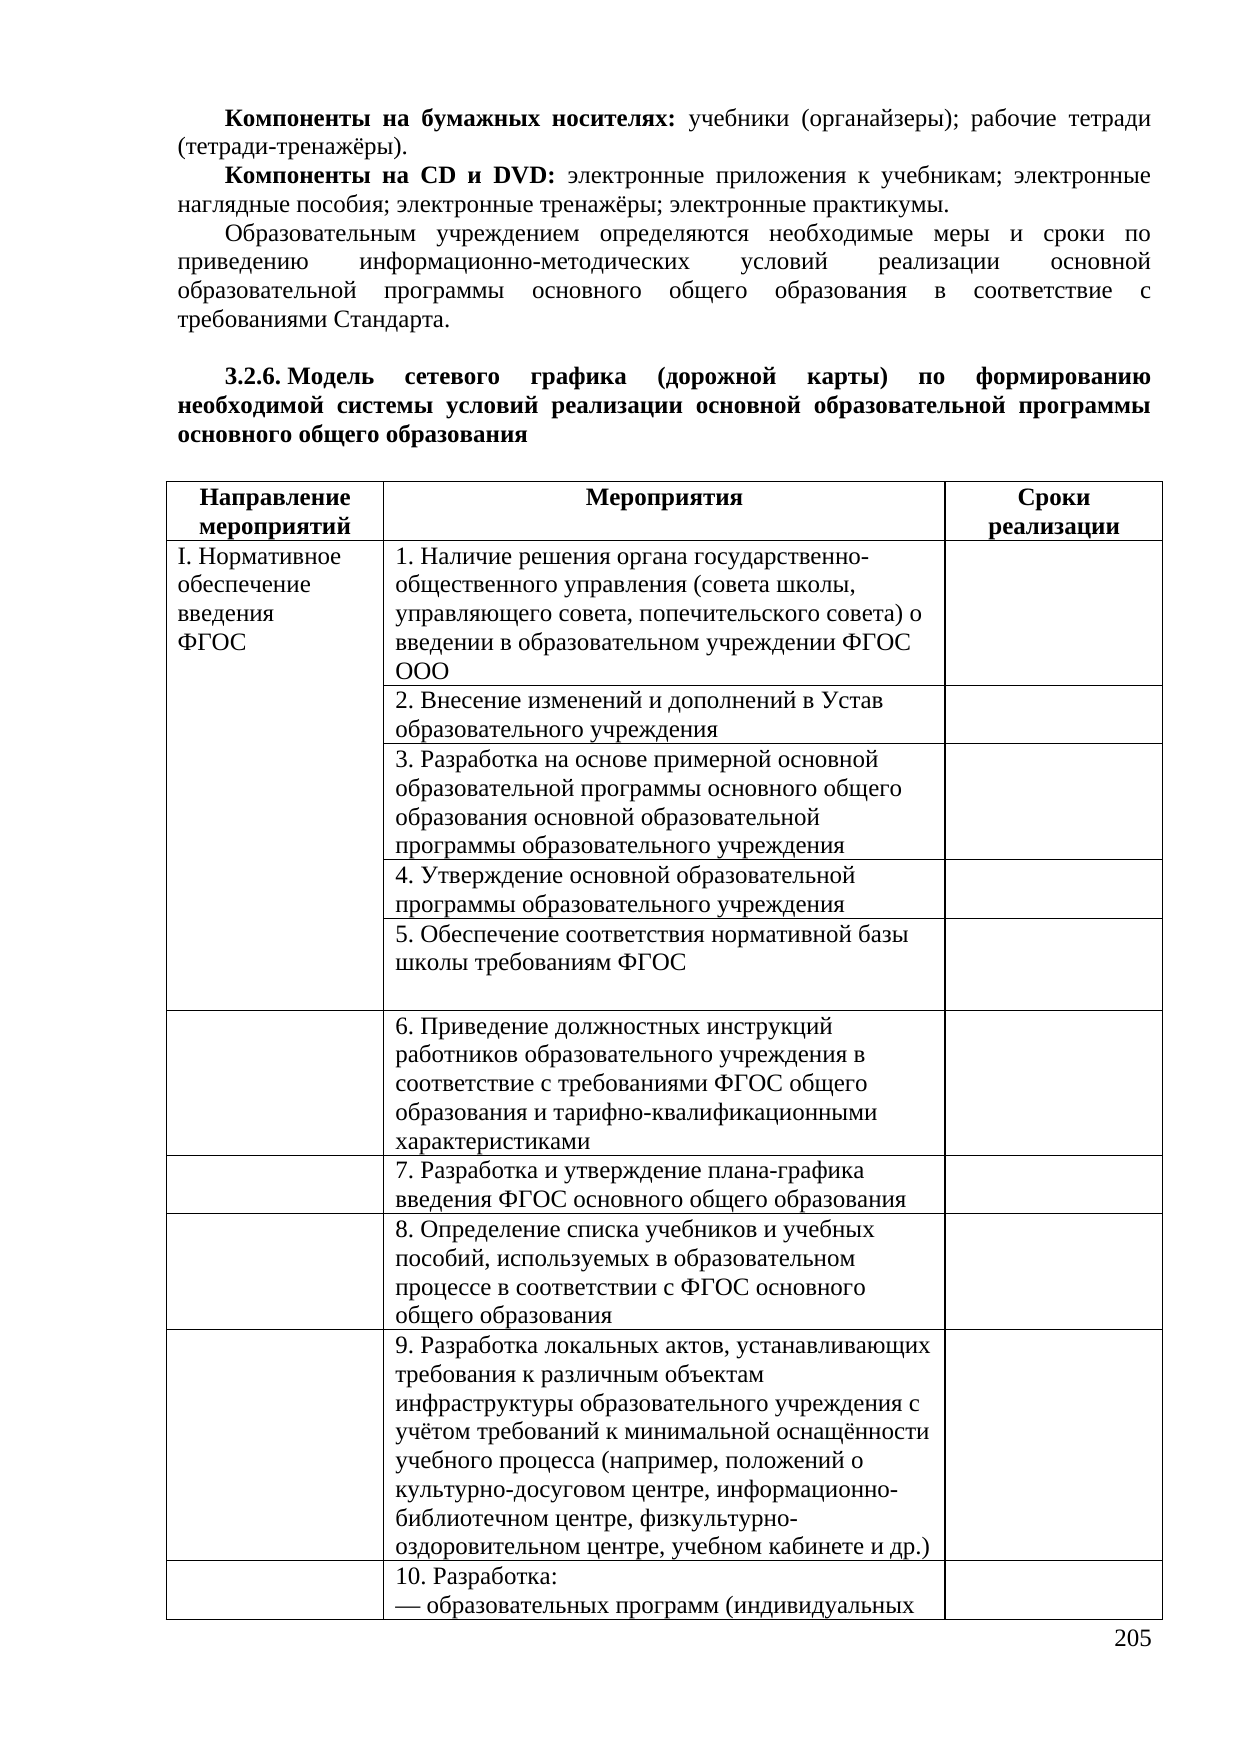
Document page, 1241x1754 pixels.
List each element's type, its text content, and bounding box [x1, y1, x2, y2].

table_cell [946, 919, 1162, 1010]
table_cell [167, 1011, 383, 1154]
table_cell [946, 1156, 1162, 1213]
table_cell [167, 1214, 383, 1329]
table_cell 9. Разработка локальных актов, устанавливающих требования к различным объектам инфраструктуры образовательного учреждения с учётом требований к минимальной оснащённости учебного процесса (например, положений о культурно-досуговом центре, информационно-библиотечном центре, физкультурно-оздоровительном центре, учебном кабинете и др.) [384, 1330, 944, 1560]
text 3.2.6. Модель сетевого графика (дорожной карты) по формированию необходимой системы условий реализации основной образовательной программы основного общего образования [177, 361, 1152, 448]
table_cell 6. Приведение должностных инструкций работников образовательного учреждения в соответствие с требованиями ФГОС общего образования и тарифно-квалификационными характеристиками [384, 1011, 944, 1154]
table_header Направление мероприятий [167, 482, 383, 540]
table_cell 5. Обеспечение соответствия нормативной базы школы требованиям ФГОС [384, 919, 944, 1010]
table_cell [384, 1561, 944, 1619]
table_cell 8. Определение списка учебников и учебных пособий, используемых в образовательном процессе в соответствии с ФГОС основного общего образования [384, 1214, 944, 1329]
table_cell [946, 1330, 1162, 1560]
text Образовательным учреждением определяются необходимые меры и сроки по приведению информационно-методических условий реализации основной образовательной программы основного общего образования в соответствие с требованиями Стандарта. [177, 218, 1152, 333]
table_cell I. Нормативное обеспечение введения ФГОС [167, 541, 383, 1010]
table_cell 1. Наличие решения органа государственно-общественного управления (совета школы, управляющего совета, попечительского совета) о введении в образовательном учреждении ФГОС ООО [384, 541, 944, 684]
table_cell 7. Разработка и утверждение плана-графика введения ФГОС основного общего образования [384, 1156, 944, 1213]
table_cell [946, 1011, 1162, 1154]
table_cell [946, 860, 1162, 918]
table_cell [946, 1561, 1162, 1619]
table_cell 4. Утверждение основной образовательной программы образовательного учреждения [384, 860, 944, 918]
text Компоненты на бумажных носителях: учебники (органайзеры); рабочие тетради (тетради-тренажёры). [177, 103, 1152, 160]
table_cell [167, 1330, 383, 1560]
table_cell [946, 1214, 1162, 1329]
text Компоненты на CD и DVD: электронные приложения к учебникам; электронные наглядные пособия; электронные тренажёры; электронные практикумы. [177, 160, 1152, 218]
table_cell [167, 1561, 383, 1619]
table_header Мероприятия [384, 482, 944, 540]
table_cell [946, 541, 1162, 684]
table_cell [946, 744, 1162, 859]
table_cell [167, 1156, 383, 1213]
table_cell [946, 686, 1162, 743]
table_header Сроки реализации [946, 482, 1162, 540]
table_cell 2. Внесение изменений и дополнений в Устав образовательного учреждения [384, 686, 944, 743]
table_cell 3. Разработка на основе примерной основной образовательной программы основного общего образования основной образовательной программы образовательного учреждения [384, 744, 944, 859]
